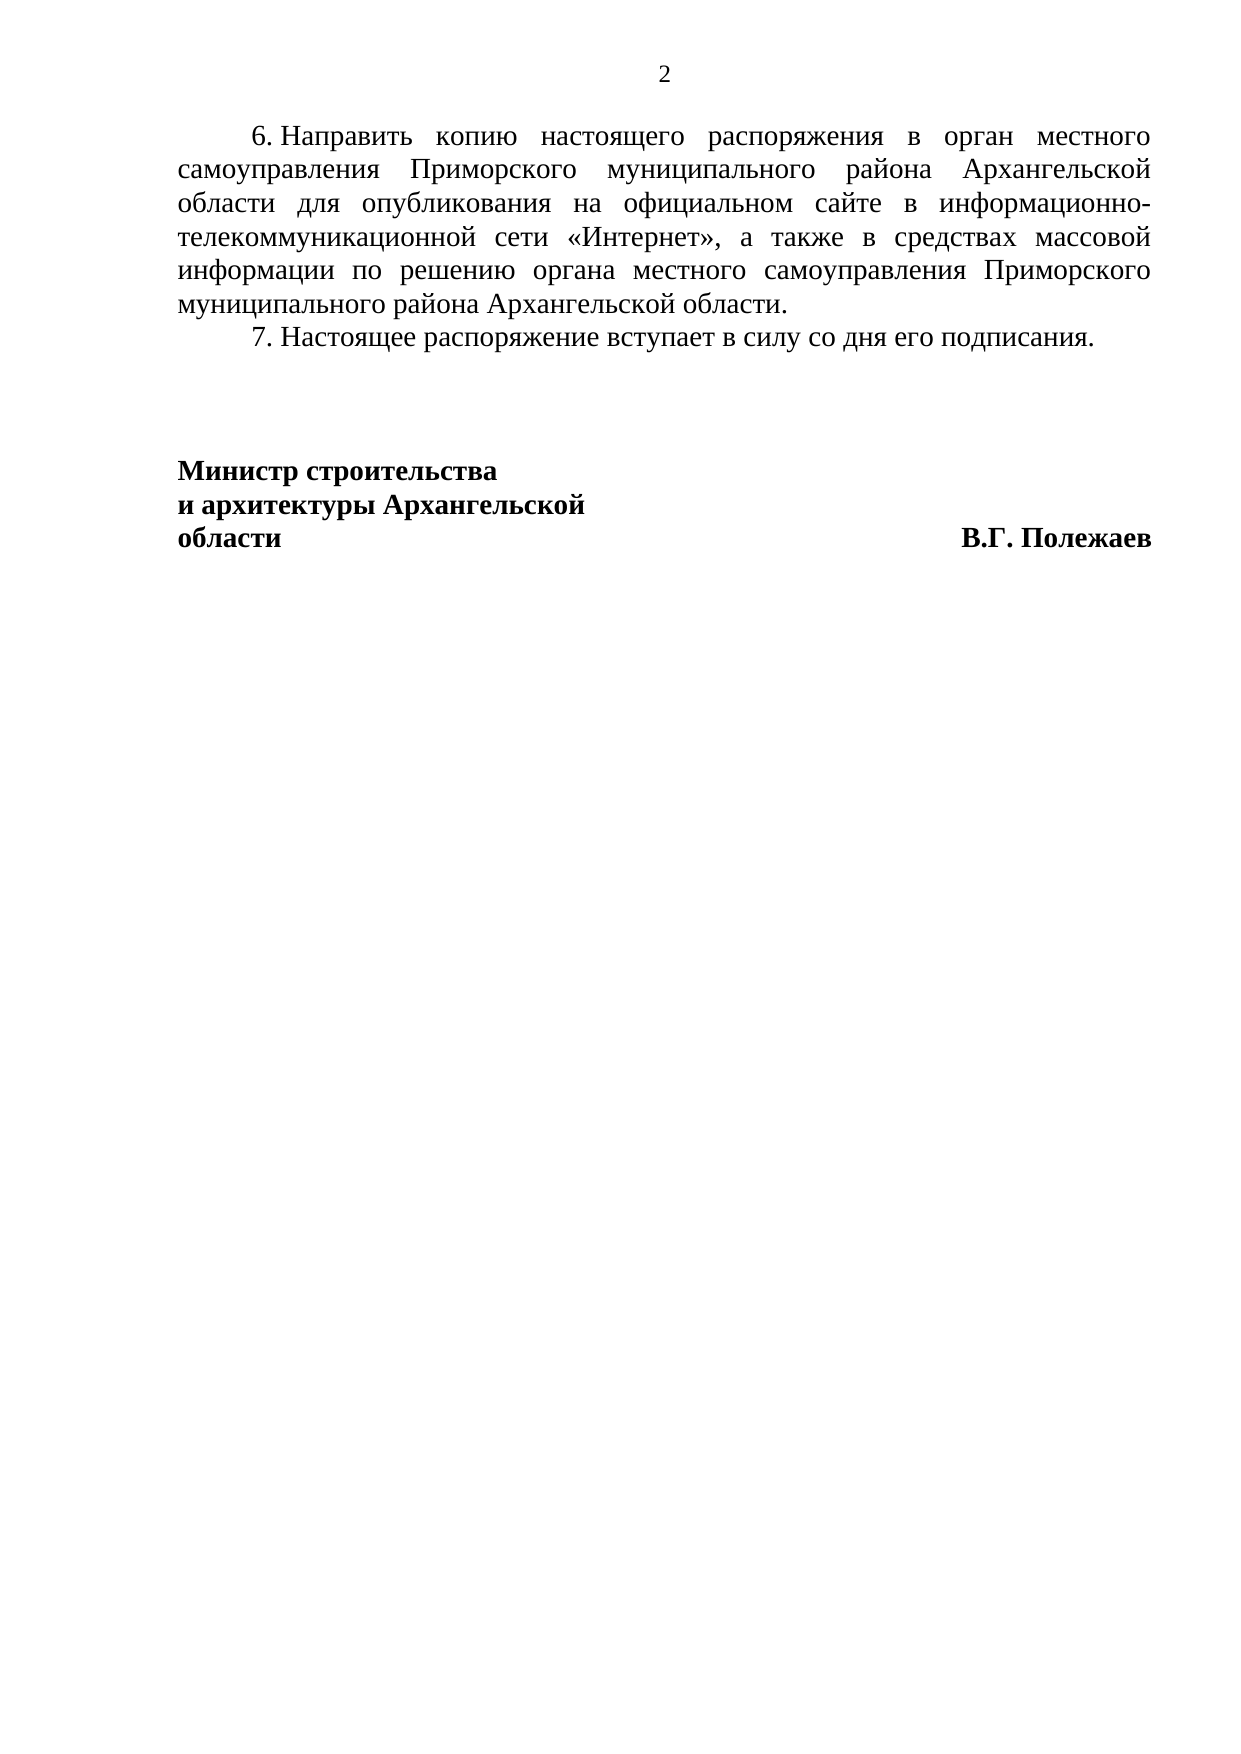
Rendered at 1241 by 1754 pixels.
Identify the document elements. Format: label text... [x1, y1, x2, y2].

list Направить копию настоящего распоряжения в орган местного самоуправления Приморского муниципального района Архангельской области для опубликования на официальном сайте в информационно-телекоммуникационной сети «Интернет», а также в средствах массовой информации по решению органа местного самоуправления Приморского муниципального района Архангельской области. [177, 118, 1152, 319]
table_header В.Г. Полежаев [698, 454, 1152, 554]
table_header Министр строительства и архитектуры Архангельской области [166, 454, 697, 554]
list Настоящее распоряжение вступает в силу со дня его подписания. [177, 319, 1152, 353]
